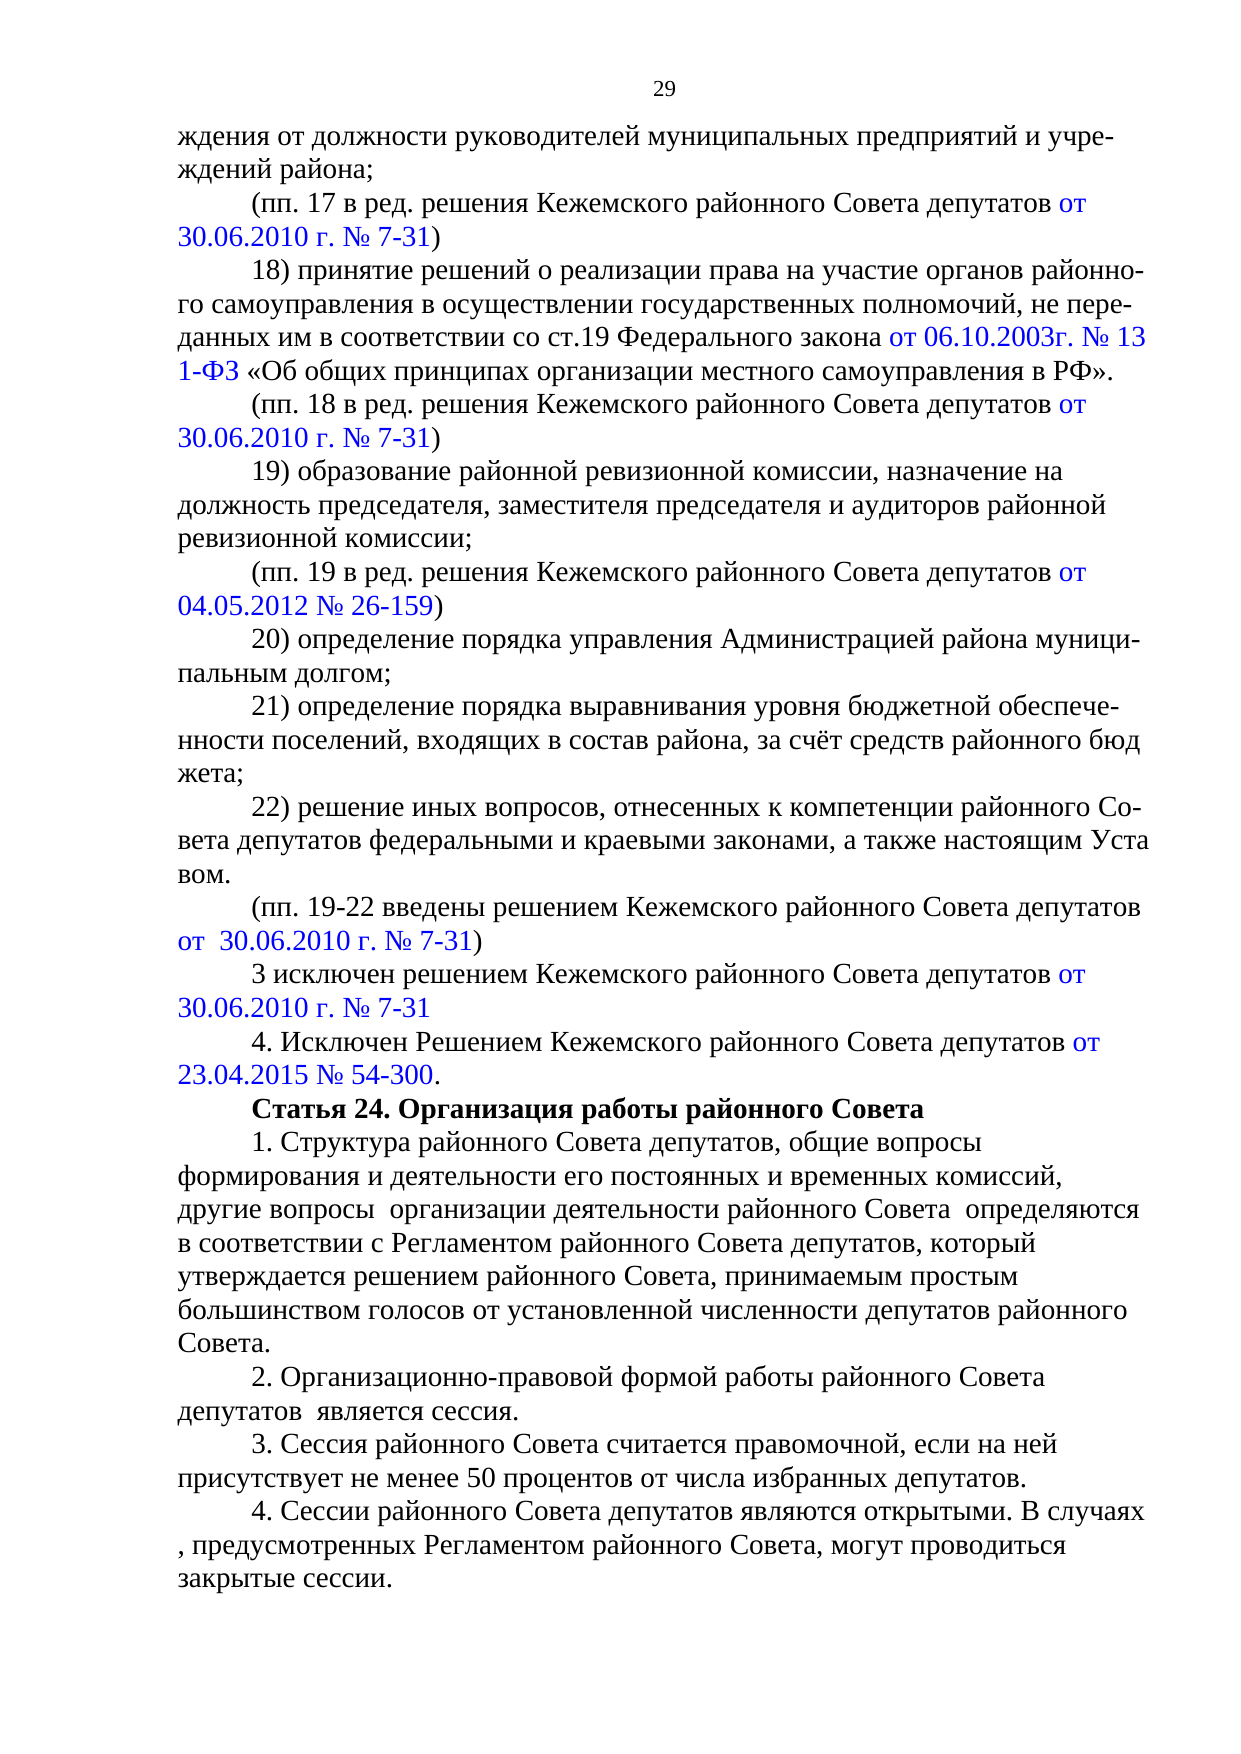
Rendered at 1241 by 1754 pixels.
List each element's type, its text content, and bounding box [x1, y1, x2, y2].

text 20) определение порядка управления Администрацией района муници-пальным долгом; [177, 621, 1152, 688]
text 2. Организационно-правовой формой работы районного Совета депутатов является сессия. [177, 1359, 1152, 1426]
text Статья 24. Организация работы районного Совета [177, 1091, 1152, 1124]
text 19) образование районной ревизионной комиссии, назначение на должность председателя, заместителя председателя и аудиторов районной ревизионной комиссии; [177, 453, 1152, 554]
text (пп. 19 в ред. решения Кежемского районного Совета депутатов от 04.05.2012 № 26-159) [177, 554, 1152, 621]
text (пп. 17 в ред. решения Кежемского районного Совета депутатов от 30.06.2010 г. № 7-31) [177, 185, 1152, 252]
text 4. Исключен Решением Кежемского районного Совета депутатов от 23.04.2015 № 54-300. [177, 1024, 1152, 1091]
text 18) принятие решений о реализации права на участие органов районно-го самоуправления в осуществлении государственных полномочий, не пере-данных им в соответствии со ст.19 Федерального закона от 06.10.2003г. № 131-ФЗ «Об общих принципах организации местного самоуправления в РФ». [177, 252, 1152, 386]
text 4. Сессии районного Совета депутатов являются открытыми. В случаях, предусмотренных Регламентом районного Совета, могут проводиться закрытые сессии. [177, 1493, 1152, 1594]
text 3. Сессия районного Совета считается правомочной, если на ней присутствует не менее 50 процентов от числа избранных депутатов. [177, 1426, 1152, 1493]
text (пп. 18 в ред. решения Кежемского районного Совета депутатов от 30.06.2010 г. № 7-31) [177, 386, 1152, 453]
text (пп. 19-22 введены решением Кежемского районного Совета депутатов от 30.06.2010 г. № 7-31) [177, 889, 1152, 957]
text 1. Структура районного Совета депутатов, общие вопросы формирования и деятельности его постоянных и временных комиссий, другие вопросы организации деятельности районного Совета определяются в соответствии с Регламентом районного Совета депутатов, который утверждается решением районного Совета, принимаемым простым большинством голосов от установленной численности депутатов районного Совета. [177, 1124, 1152, 1359]
text 21) определение порядка выравнивания уровня бюджетной обеспече-нности поселений, входящих в состав района, за счёт средств районного бюджета; [177, 688, 1152, 789]
text 22) решение иных вопросов, отнесенных к компетенции районного Со-вета депутатов федеральными и краевыми законами, а также настоящим Уставом. [177, 789, 1152, 889]
text 3 исключен решением Кежемского районного Совета депутатов от 30.06.2010 г. № 7-31 [177, 957, 1152, 1024]
